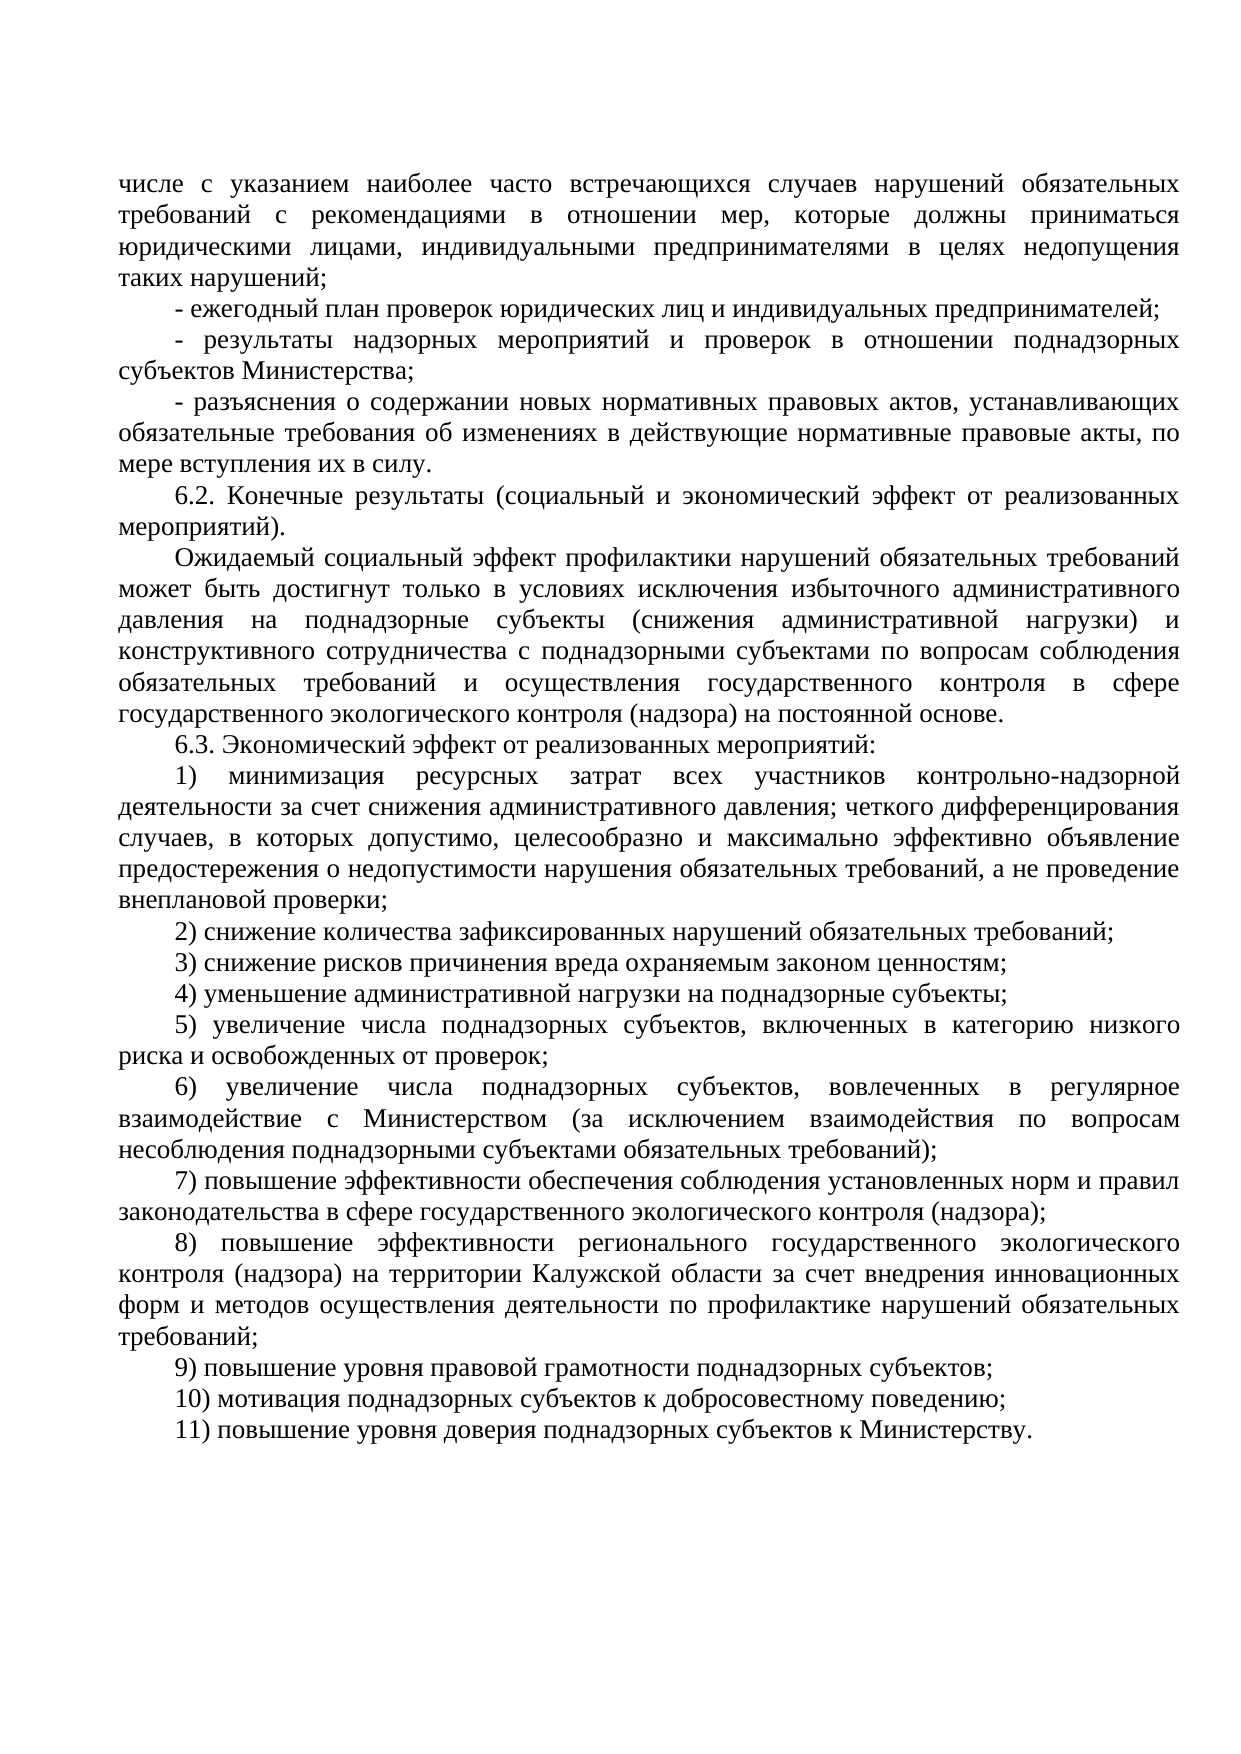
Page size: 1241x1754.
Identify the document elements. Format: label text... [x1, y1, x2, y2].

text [118, 167, 1181, 292]
text 6.3. Экономический эффект от реализованных мероприятий: [118, 728, 1181, 759]
text 6) увеличение числа поднадзорных субъектов, вовлеченных в регулярное взаимодействие с Министерством (за исключением взаимодействия по вопросам несоблюдения поднадзорными субъектами обязательных требований); [118, 1071, 1181, 1164]
text - ежегодный план проверок юридических лиц и индивидуальных предпринимателей; [118, 292, 1181, 323]
text 8) повышение эффективности регионального государственного экологического контроля (надзора) на территории Калужской области за счет внедрения инновационных форм и методов осуществления деятельности по профилактике нарушений обязательных требований; [118, 1226, 1181, 1351]
text 4) уменьшение административной нагрузки на поднадзорные субъекты; [118, 977, 1181, 1008]
text 3) снижение рисков причинения вреда охраняемым законом ценностям; [118, 946, 1181, 977]
text 7) повышение эффективности обеспечения соблюдения установленных норм и правил законодательства в сфере государственного экологического контроля (надзора); [118, 1164, 1181, 1226]
text Ожидаемый социальный эффект профилактики нарушений обязательных требований может быть достигнут только в условиях исключения избыточного административного давления на поднадзорные субъекты (снижения административной нагрузки) и конструктивного сотрудничества с поднадзорными субъектами по вопросам соблюдения обязательных требований и осуществления государственного контроля в сфере государственного экологического контроля (надзора) на постоянной основе. [118, 541, 1181, 728]
text 6.2. Конечные результаты (социальный и экономический эффект от реализованных мероприятий). [118, 479, 1181, 541]
text 2) снижение количества зафиксированных нарушений обязательных требований; [118, 915, 1181, 946]
text - разъяснения о содержании новых нормативных правовых актов, устанавливающих обязательные требования об изменениях в действующие нормативные правовые акты, по мере вступления их в силу. [118, 385, 1181, 479]
text 1) минимизация ресурсных затрат всех участников контрольно-надзорной деятельности за счет снижения административного давления; четкого дифференцирования случаев, в которых допустимо, целесообразно и максимально эффективно объявление предостережения о недопустимости нарушения обязательных требований, а не проведение внеплановой проверки; [118, 759, 1181, 915]
text - результаты надзорных мероприятий и проверок в отношении поднадзорных субъектов Министерства; [118, 323, 1181, 385]
text 11) повышение уровня доверия поднадзорных субъектов к Министерству. [118, 1413, 1181, 1444]
text 9) повышение уровня правовой грамотности поднадзорных субъектов; [118, 1351, 1181, 1382]
text 5) увеличение числа поднадзорных субъектов, включенных в категорию низкого риска и освобожденных от проверок; [118, 1008, 1181, 1071]
text 10) мотивация поднадзорных субъектов к добросовестному поведению; [118, 1382, 1181, 1413]
